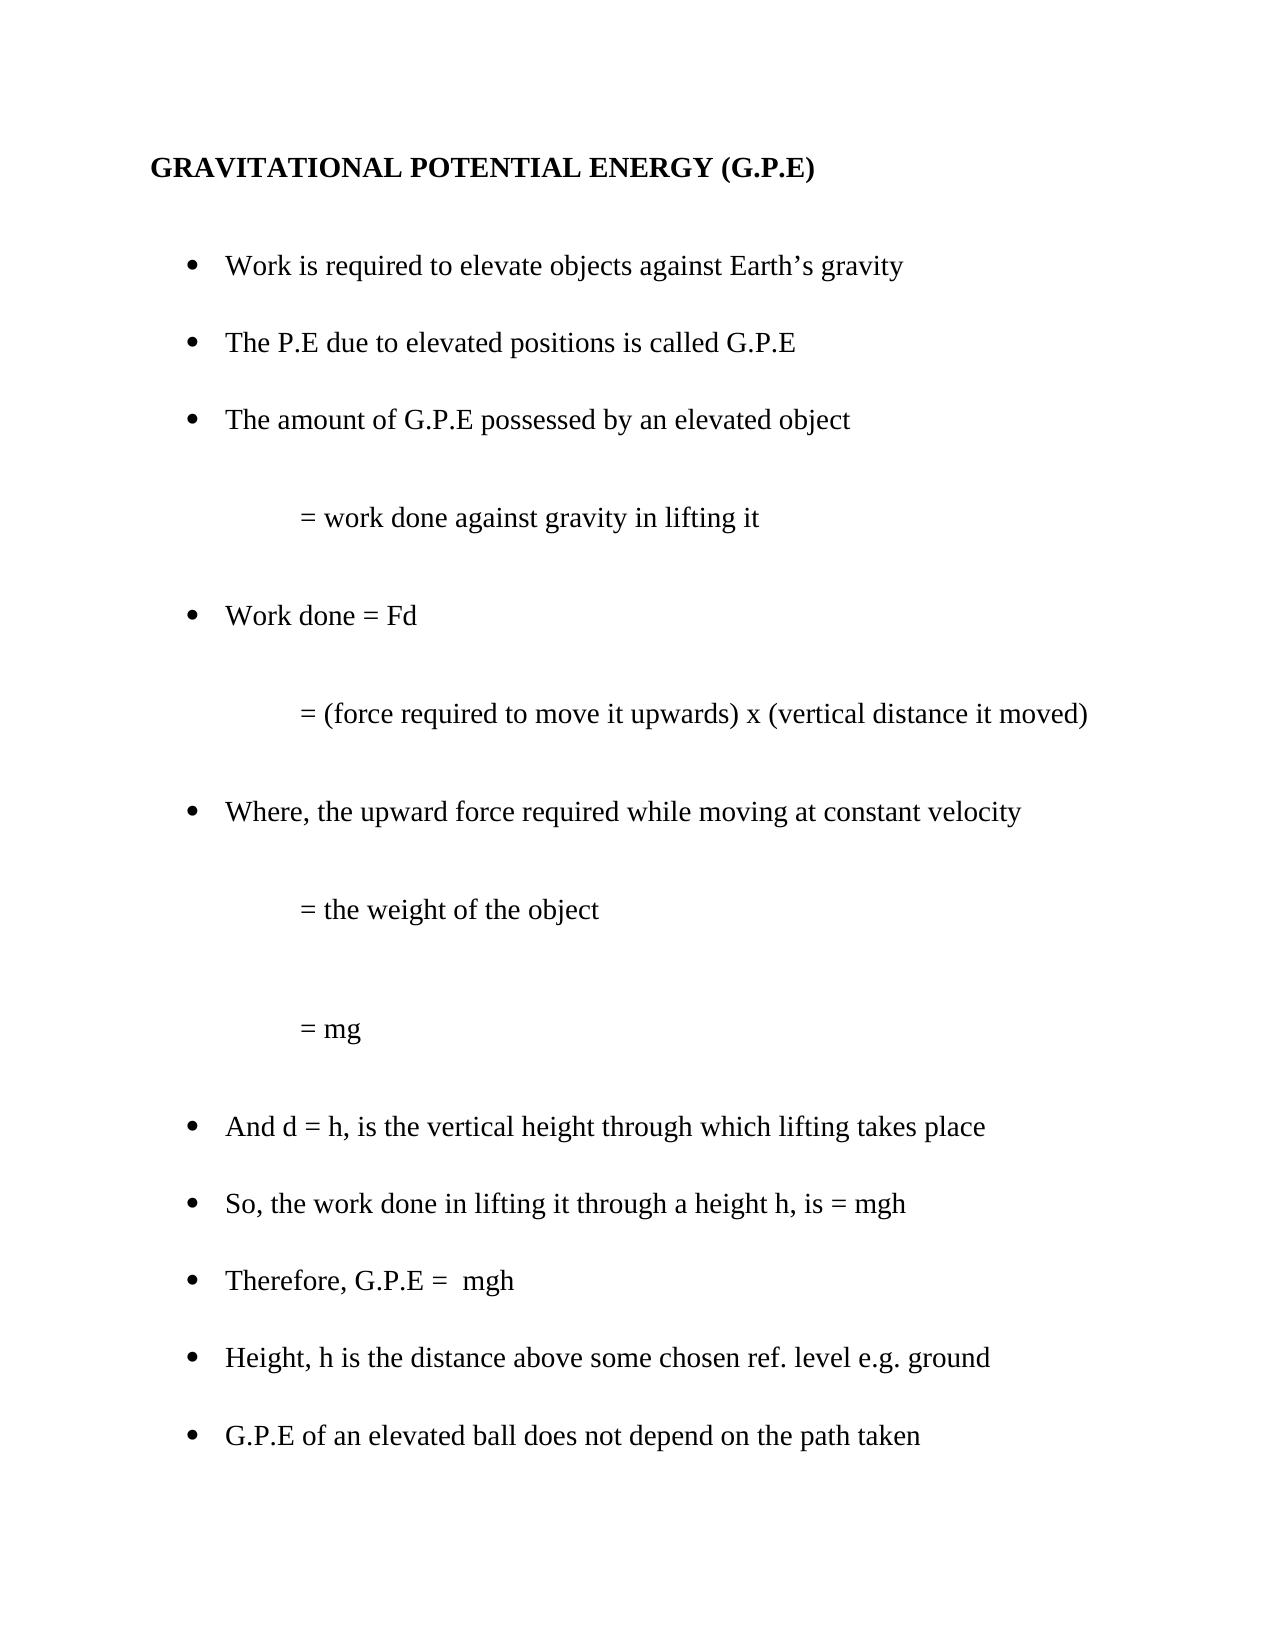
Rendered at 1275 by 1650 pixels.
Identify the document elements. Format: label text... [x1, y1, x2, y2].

text = mg [225, 1011, 1125, 1044]
list Work done = Fd [187, 598, 1125, 632]
list And d = h, is the vertical height through which lifting takes place [187, 1109, 1125, 1142]
text = work done against gravity in lifting it [225, 500, 1125, 534]
list So, the work done in lifting it through a height h, is = mgh [187, 1186, 1125, 1220]
list The P.E due to elevated positions is called G.P.E [187, 325, 1125, 359]
list The amount of G.P.E possessed by an elevated object [187, 402, 1125, 436]
list Height, h is the distance above some chosen ref. level e.g. ground [187, 1340, 1125, 1374]
list G.P.E of an elevated ball does not depend on the path taken [187, 1418, 1125, 1451]
text = (force required to move it upwards) x (vertical distance it moved) [225, 696, 1125, 730]
list Therefore, G.P.E = mgh [187, 1263, 1125, 1297]
text GRAVITATIONAL POTENTIAL ENERGY (G.P.E) [150, 150, 1125, 183]
list Work is required to elevate objects against Earth’s gravity [187, 248, 1125, 282]
list Where, the upward force required while moving at constant velocity [187, 794, 1125, 828]
text = the weight of the object [225, 892, 1125, 926]
